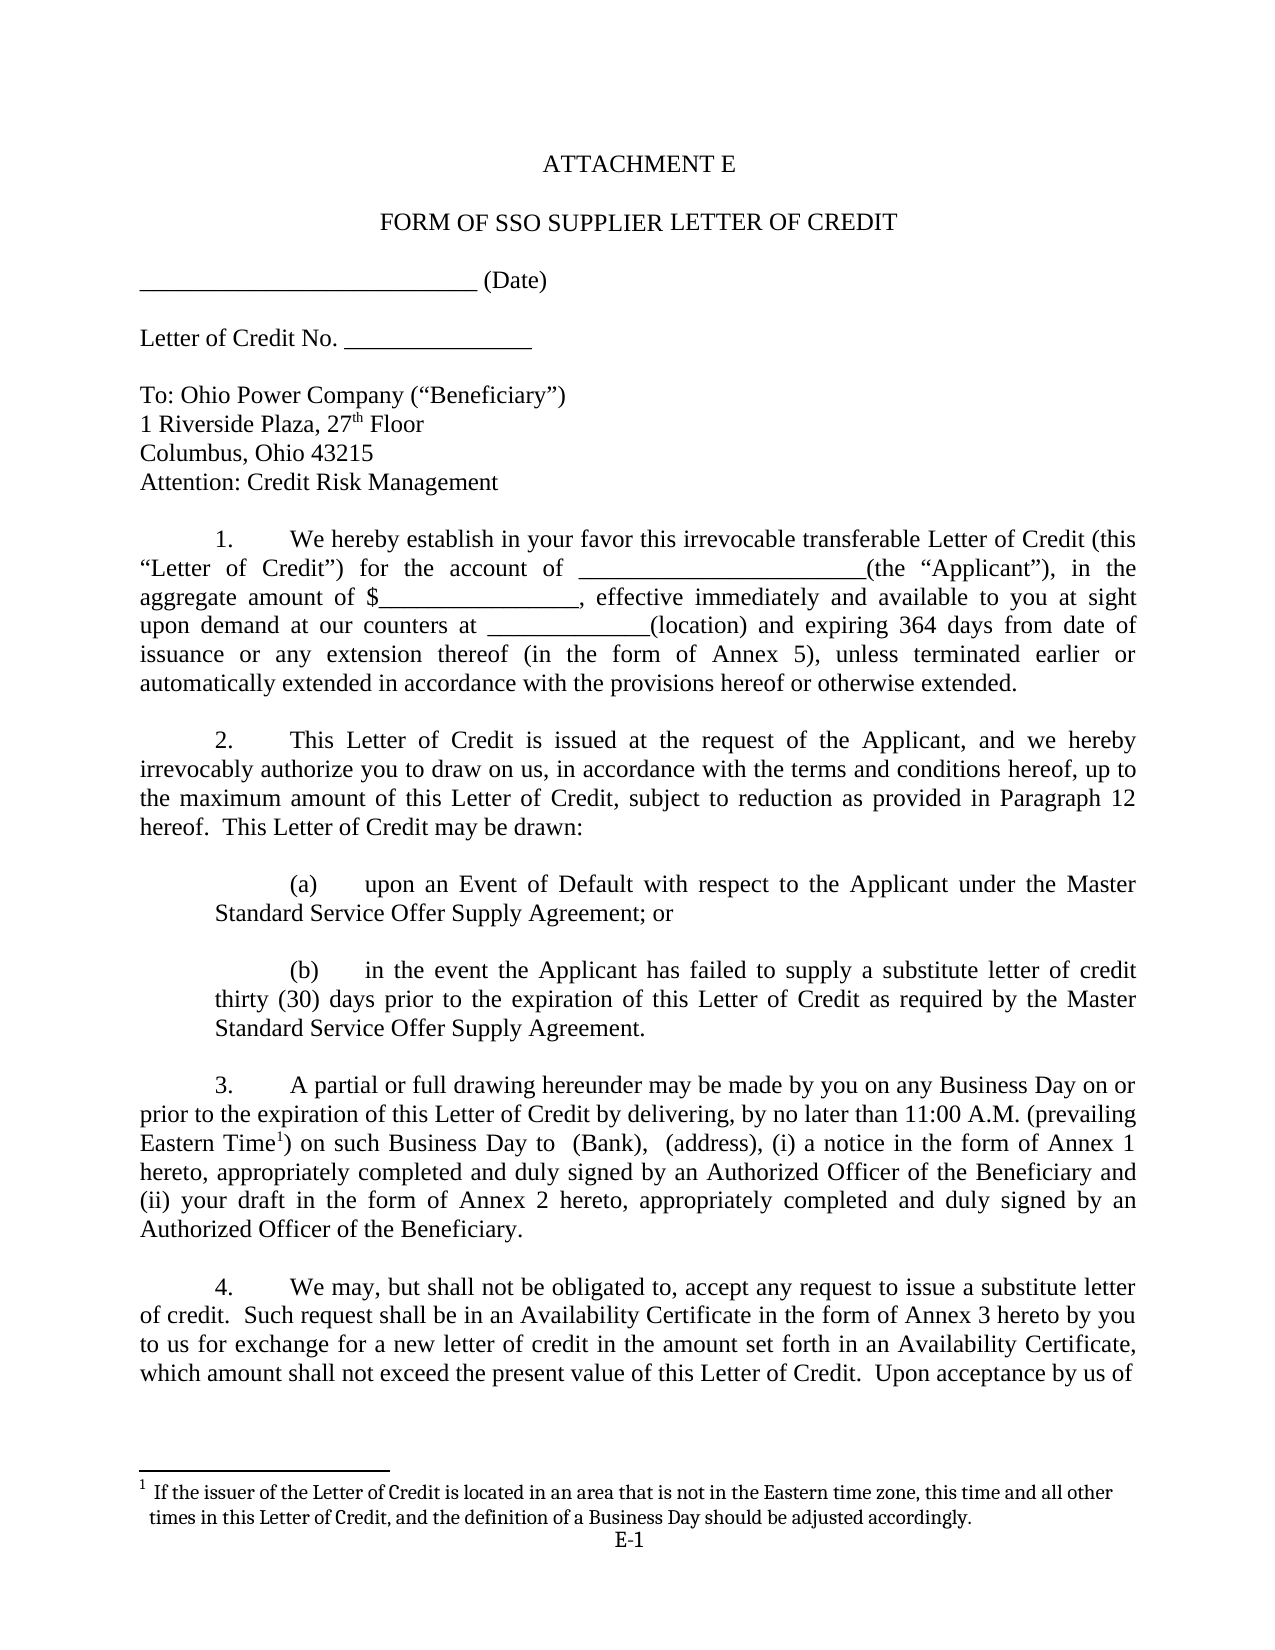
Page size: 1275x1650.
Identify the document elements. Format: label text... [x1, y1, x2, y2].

text 4. We may, but shall not be obligated to, accept any request to issue a substitute letter of credit. Such request shall be in an Availability Certificate in the form of Annex 3 hereto by you to us for exchange for a new letter of credit in the amount set forth in an Availability Certificate, which amount shall not exceed the present value of this Letter of Credit. Upon acceptance by us of [139, 1272, 1137, 1387]
text Attention: Credit Risk Management [139, 467, 1137, 496]
text ATTACHMENT E [539, 149, 740, 178]
text ___________________________ (Date) [139, 266, 1137, 294]
text FORM OF SSO SUPPLIER LETTER OF CREDIT [139, 207, 1137, 237]
text (a) upon an Event of Default with respect to the Applicant under the Master Standard Service Offer Supply Agreement; or [214, 869, 1137, 927]
text Columbus, Ohio 43215 [139, 438, 1137, 467]
text 1 Riverside Plaza, 27th Floor [139, 409, 1137, 438]
text Letter of Credit No. _______________ [139, 323, 1137, 352]
text 2. This Letter of Credit is issued at the request of the Applicant, and we hereby irrevocably authorize you to draw on us, in accordance with the terms and conditions hereof, up to the maximum amount of this Letter of Credit, subject to reduction as provided in Paragraph 12 hereof. This Letter of Credit may be drawn: [139, 726, 1137, 841]
text 3. A partial or full drawing hereunder may be made by you on any Business Day on or prior to the expiration of this Letter of Credit by delivering, by no later than 11:00 A.M. (prevailing Eastern Time) on such Business Day to (Bank), (address), (i) a notice in the form of Annex 1 hereto, appropriately completed and duly signed by an Authorized Officer of the Beneficiary and (ii) your draft in the form of Annex 2 hereto, appropriately completed and duly signed by an Authorized Officer of the Beneficiary. [139, 1071, 1137, 1243]
text 1. We hereby establish in your favor this irrevocable transferable Letter of Credit (this “Letter of Credit”) for the account of _______________________(the “Applicant”), in the aggregate amount of $________________, effective immediately and available to you at sight upon demand at our counters at _____________(location) and expiring 364 days from date of issuance or any extension thereof (in the form of Annex 5), unless terminated earlier or automatically extended in accordance with the provisions hereof or otherwise extended. [139, 524, 1137, 697]
text (b) in the event the Applicant has failed to supply a substitute letter of credit thirty (30) days prior to the expiration of this Letter of Credit as required by the Master Standard Service Offer Supply Agreement. [214, 956, 1137, 1042]
text To: Ohio Power Company (“Beneficiary”) [139, 381, 1137, 409]
